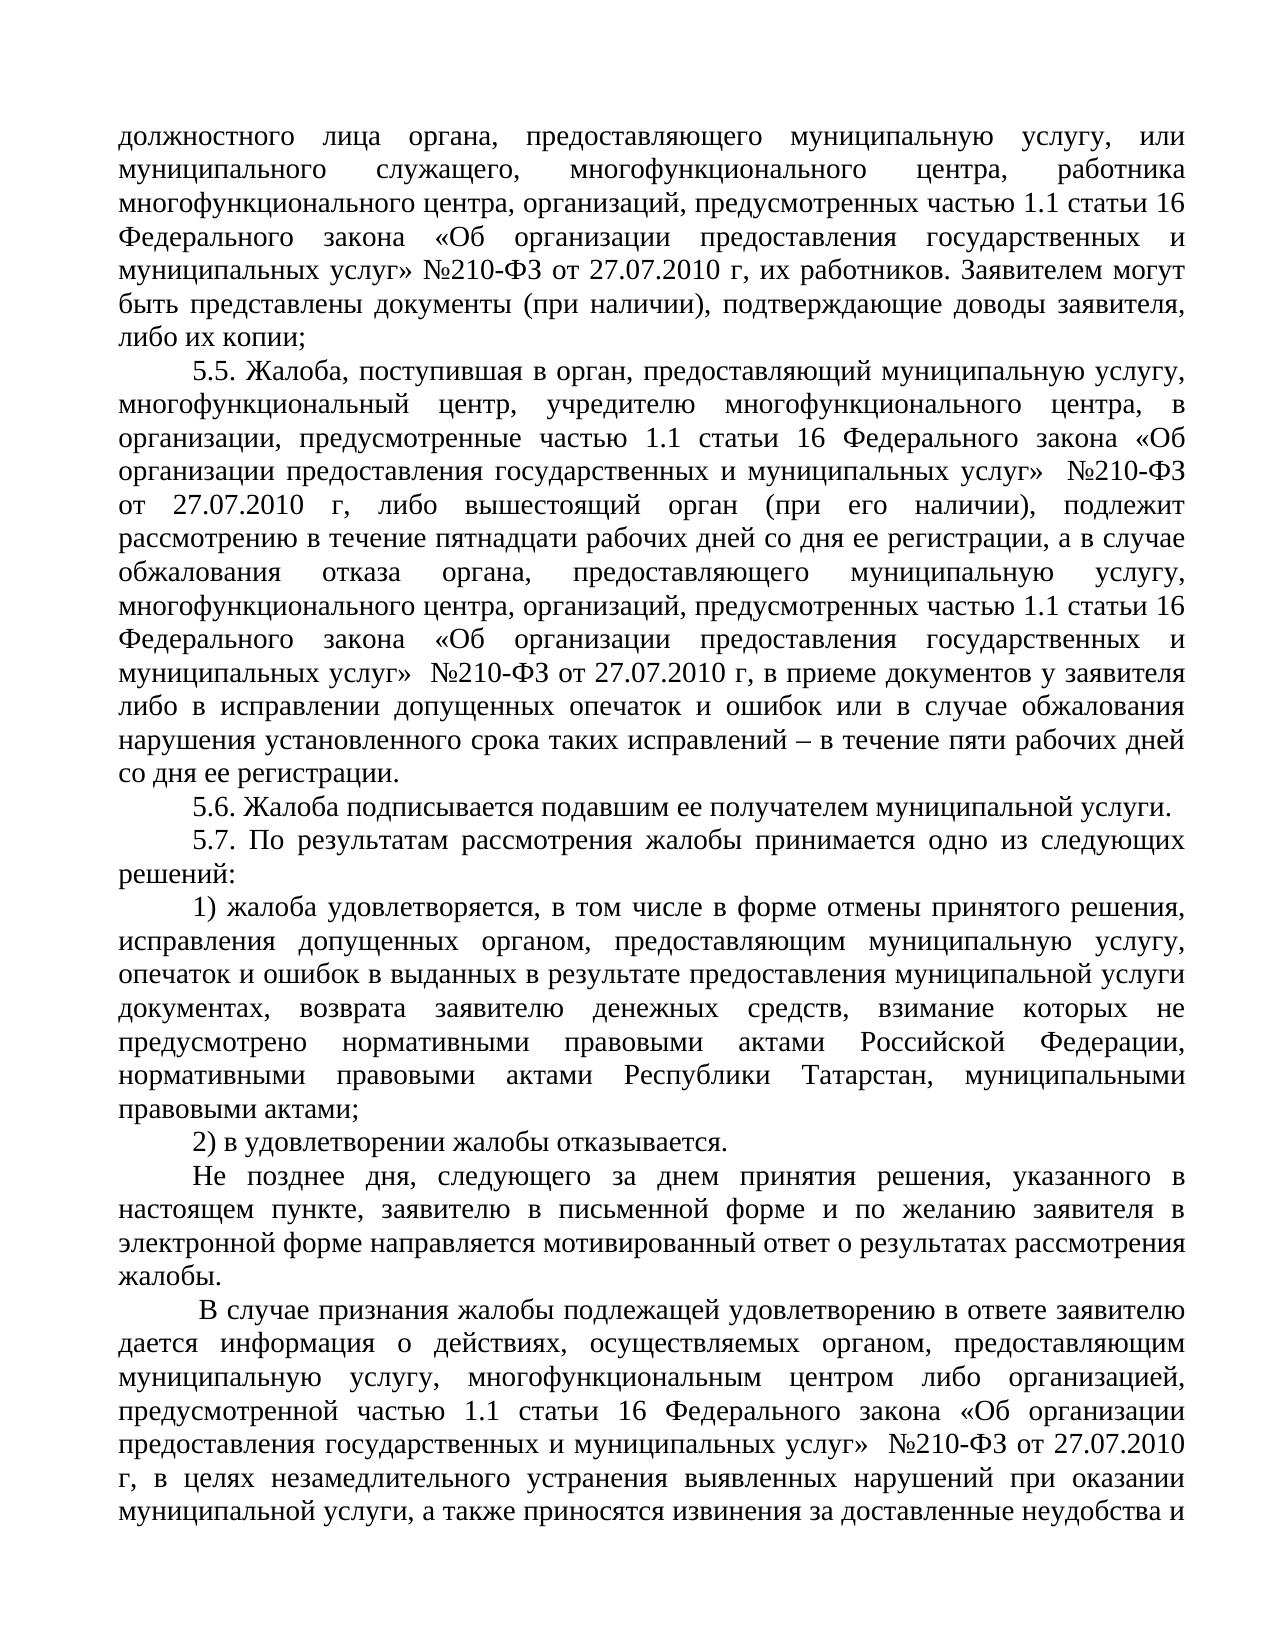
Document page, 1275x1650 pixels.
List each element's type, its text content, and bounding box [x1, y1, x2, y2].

text 5.7. По результатам рассмотрения жалобы принимается одно из следующих решений: [118, 822, 1186, 889]
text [118, 118, 1186, 353]
text Не позднее дня, следующего за днем принятия решения, указанного в настоящем пункте, заявителю в письменной форме и по желанию заявителя в электронной форме направляется мотивированный ответ о результатах рассмотрения жалобы. [118, 1158, 1186, 1292]
text 5.6. Жалоба подписывается подавшим ее получателем муниципальной услуги. [118, 789, 1186, 822]
text 1) жалоба удовлетворяется, в том числе в форме отмены принятого решения, исправления допущенных органом, предоставляющим муниципальную услугу, опечаток и ошибок в выданных в результате предоставления муниципальной услуги документах, возврата заявителю денежных средств, взимание которых не предусмотрено нормативными правовыми актами Российской Федерации, нормативными правовыми актами Республики Татарстан, муниципальными правовыми актами; [118, 889, 1186, 1124]
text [118, 1292, 1186, 1527]
text 5.5. Жалоба, поступившая в орган, предоставляющий муниципальную услугу, многофункциональный центр, учредителю многофункционального центра, в организации, предусмотренные частью 1.1 статьи 16 Федерального закона «Об организации предоставления государственных и муниципальных услуг» №210-ФЗ от 27.07.2010 г, либо вышестоящий орган (при его наличии), подлежит рассмотрению в течение пятнадцати рабочих дней со дня ее регистрации, а в случае обжалования отказа органа, предоставляющего муниципальную услугу, многофункционального центра, организаций, предусмотренных частью 1.1 статьи 16 Федерального закона «Об организации предоставления государственных и муниципальных услуг» №210-ФЗ от 27.07.2010 г, в приеме документов у заявителя либо в исправлении допущенных опечаток и ошибок или в случае обжалования нарушения установленного срока таких исправлений – в течение пяти рабочих дней со дня ее регистрации. [118, 353, 1186, 789]
text 2) в удовлетворении жалобы отказывается. [118, 1124, 1186, 1158]
